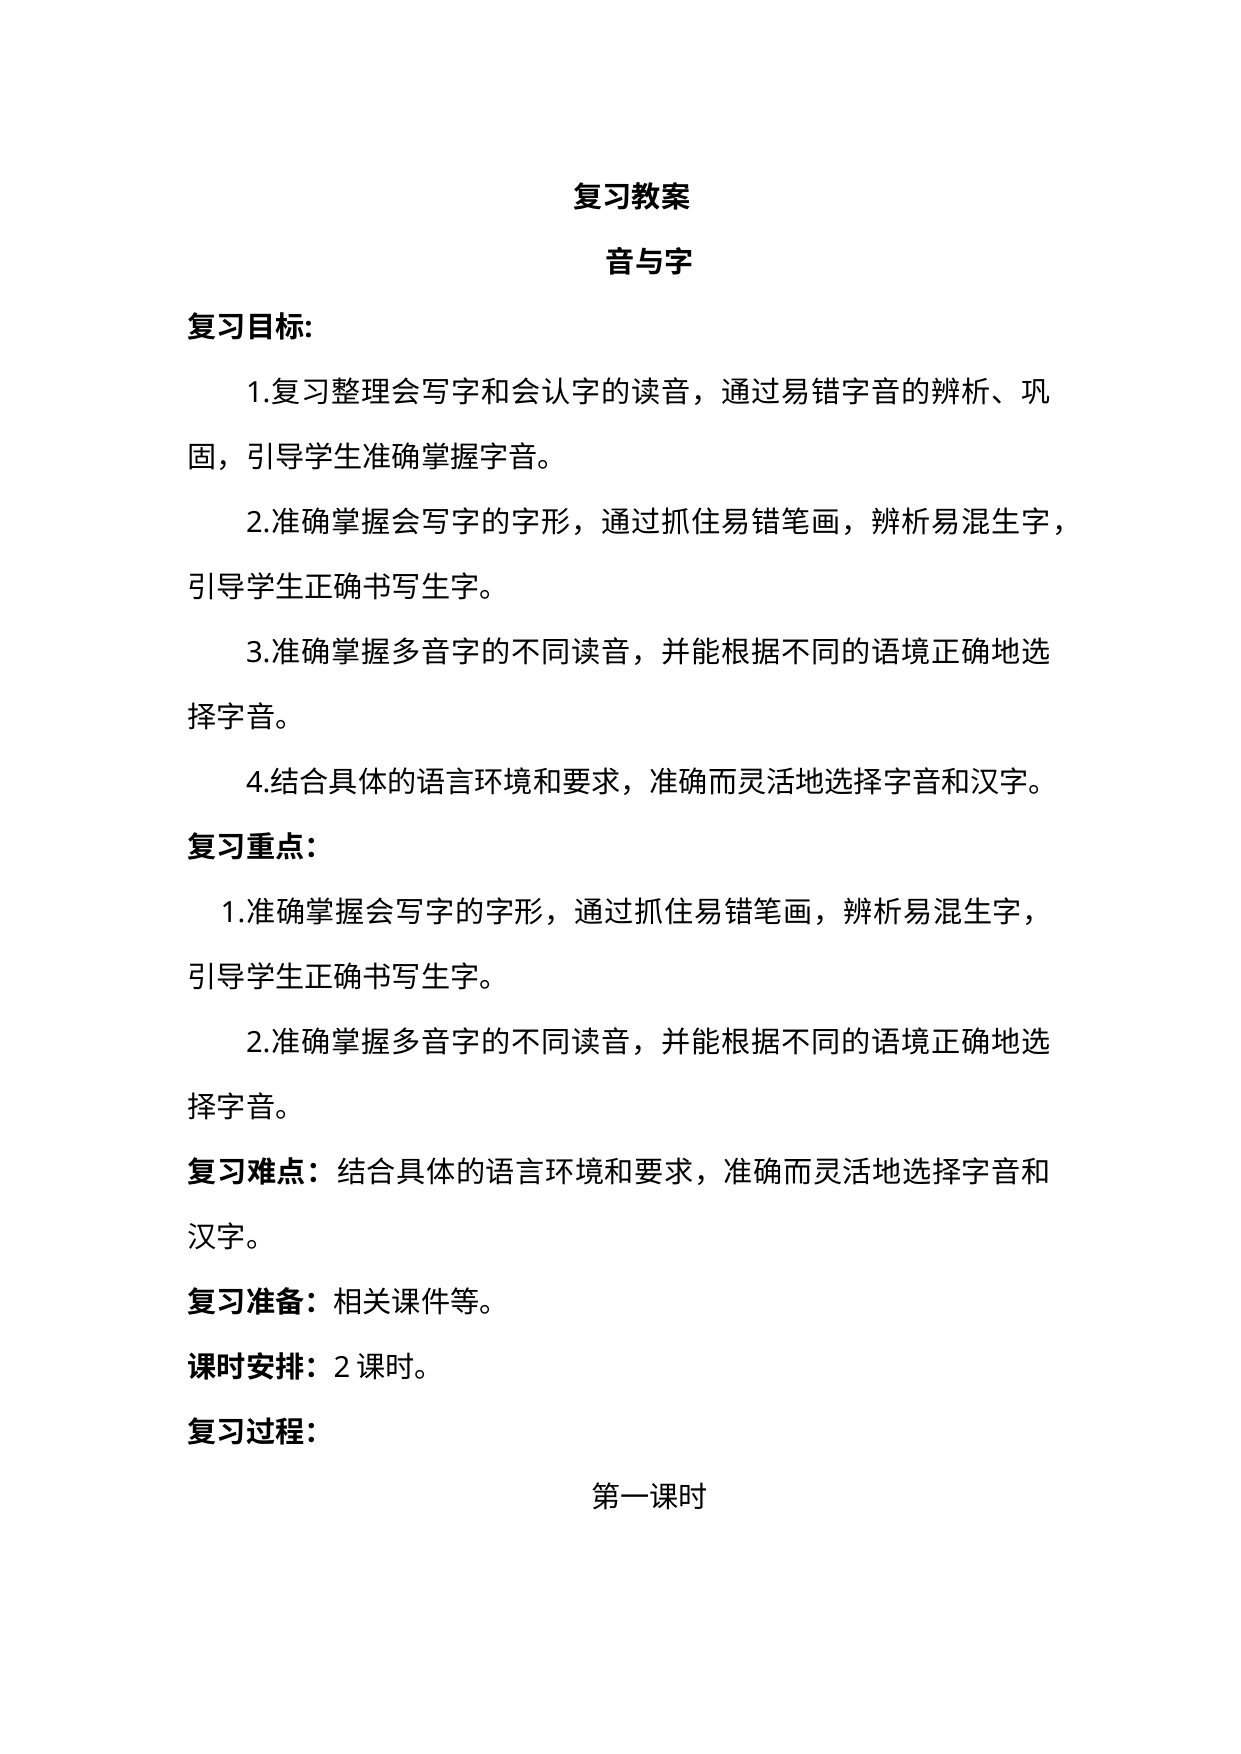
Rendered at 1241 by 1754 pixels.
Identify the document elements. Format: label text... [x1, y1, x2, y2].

text 复习教案 [187, 162, 1053, 227]
text 复习准备：相关课件等。 [187, 1267, 1053, 1332]
text 复习重点： [187, 812, 1053, 877]
text 第一课时 [187, 1462, 1053, 1527]
text 3.准确掌握多音字的不同读音，并能根据不同的语境正确地选择字音。 [187, 617, 1053, 747]
text 课时安排：2课时。 [187, 1332, 1053, 1397]
text 复习过程： [187, 1397, 1053, 1462]
text 复习难点：结合具体的语言环境和要求，准确而灵活地选择字音和汉字。 [187, 1137, 1053, 1267]
text 1.复习整理会写字和会认字的读音，通过易错字音的辨析、巩固，引导学生准确掌握字音。 [187, 357, 1053, 487]
text 复习目标: [187, 292, 1053, 357]
text 4.结合具体的语言环境和要求，准确而灵活地选择字音和汉字。 [187, 747, 1053, 812]
text 2.准确掌握会写字的字形，通过抓住易错笔画，辨析易混生字，引导学生正确书写生字。 [187, 487, 1053, 617]
text 2.准确掌握多音字的不同读音，并能根据不同的语境正确地选择字音。 [187, 1007, 1053, 1137]
text 1.准确掌握会写字的字形，通过抓住易错笔画，辨析易混生字，引导学生正确书写生字。 [187, 877, 1053, 1007]
text 音与字 [187, 227, 1053, 292]
